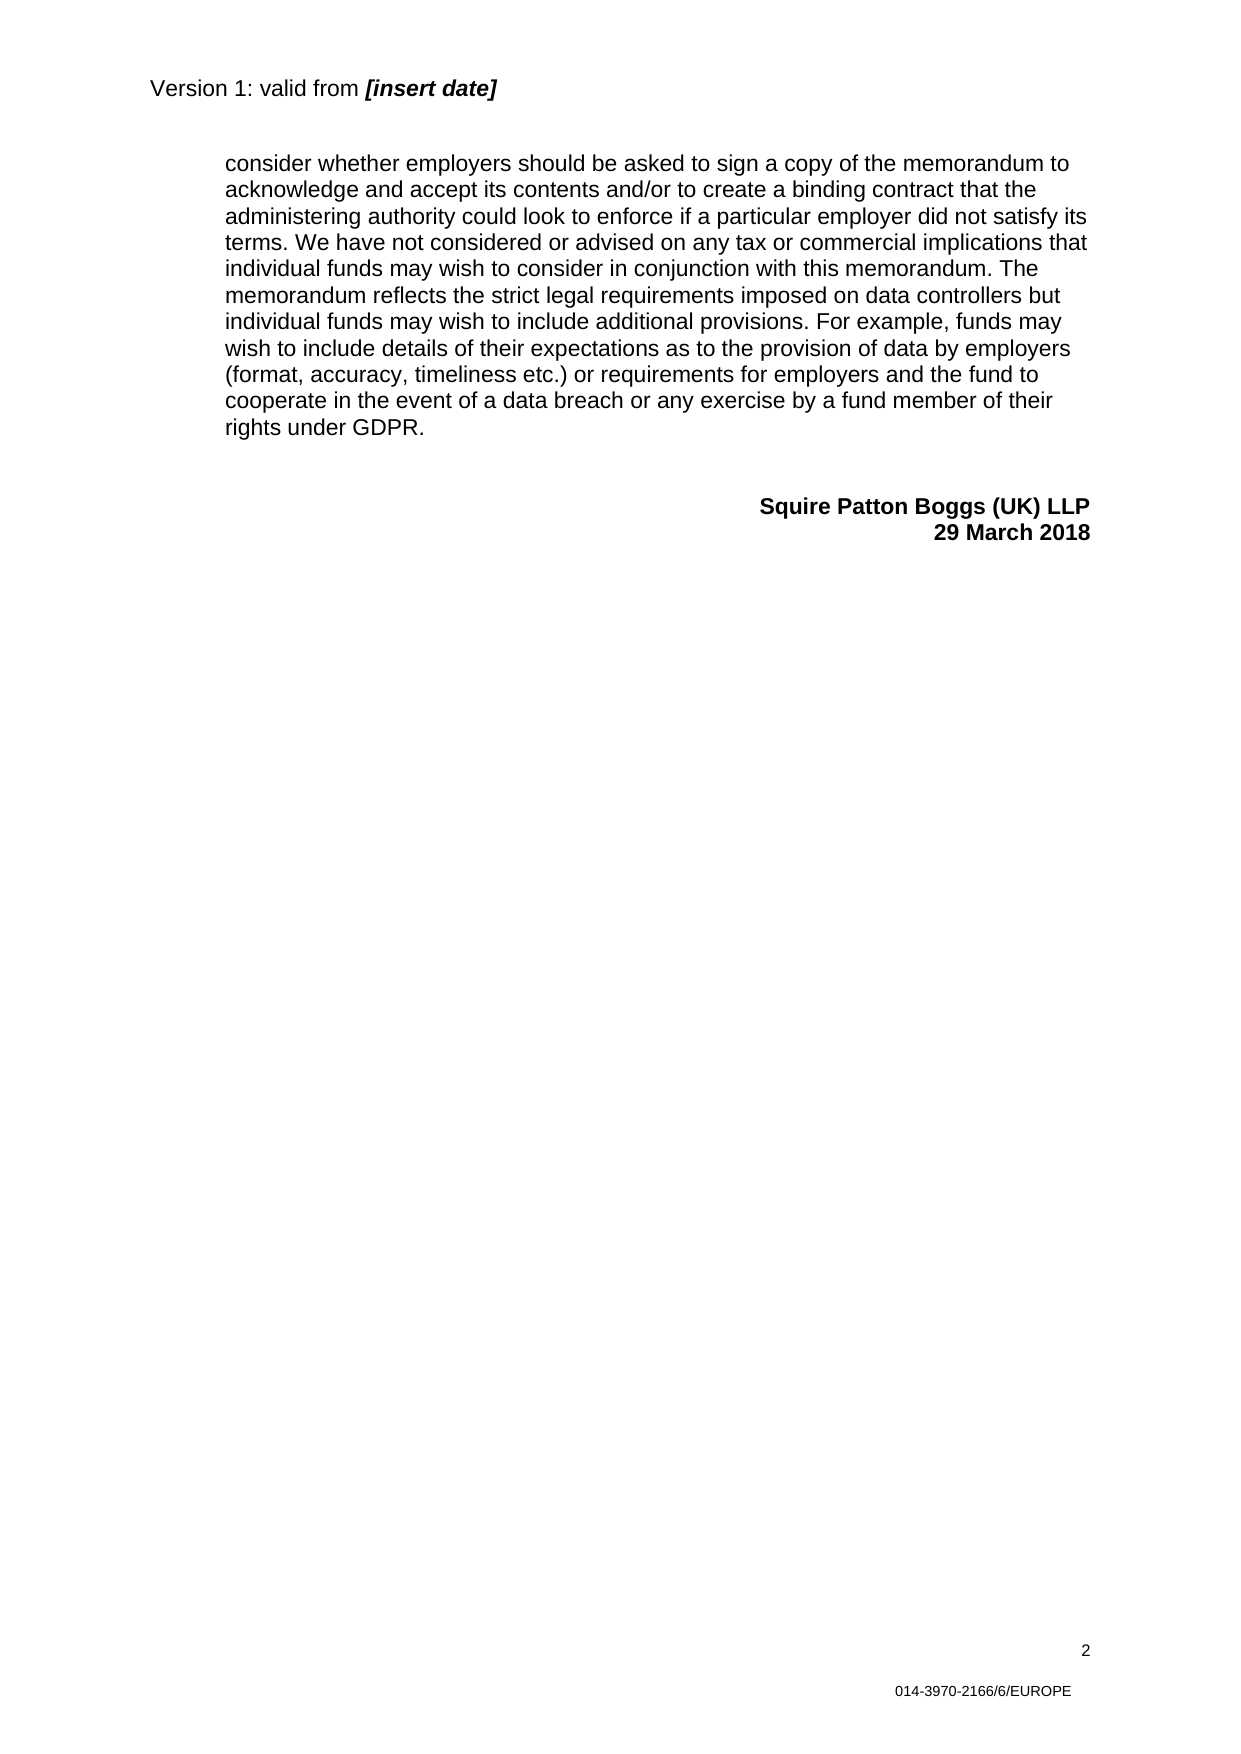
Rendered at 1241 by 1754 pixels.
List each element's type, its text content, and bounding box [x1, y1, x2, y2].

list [187, 150, 1090, 440]
text Squire Patton Boggs (UK) LLP [187, 493, 1090, 519]
text 29 March 2018 [187, 519, 1090, 545]
